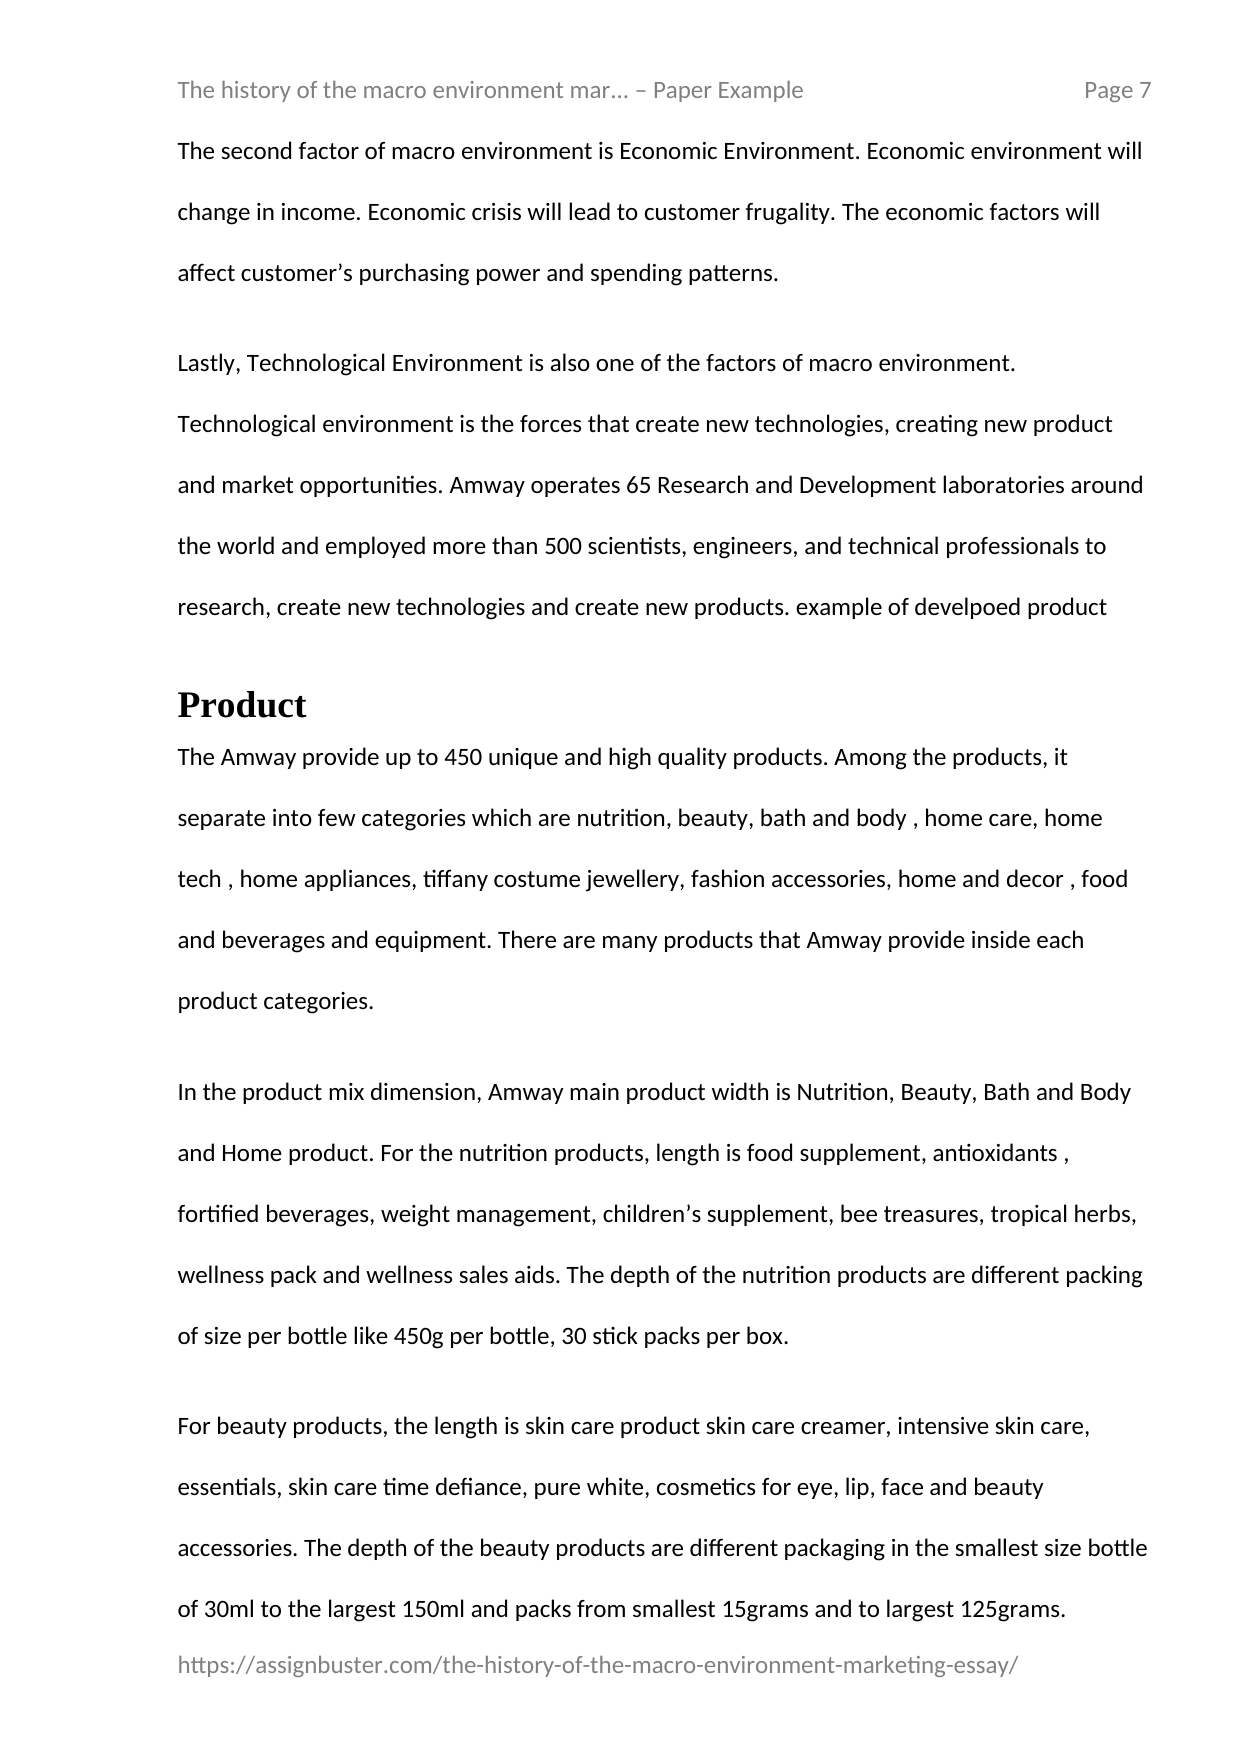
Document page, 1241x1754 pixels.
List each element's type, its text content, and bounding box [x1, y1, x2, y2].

text In the product mix dimension, Amway main product width is Nutrition, Beauty, Bath and Body and Home product. For the nutrition products, length is food supplement, antioxidants , fortified beverages, weight management, children’s supplement, bee treasures, tropical herbs, wellness pack and wellness sales aids. The depth of the nutrition products are different packing of size per bottle like 450g per bottle, 30 stick packs per box. [177, 1076, 1152, 1351]
text The Amway provide up to 450 unique and high quality products. Among the products, it separate into few categories which are nutrition, beauty, bath and body , home care, home tech , home appliances, tiffany costume jewellery, fashion accessories, home and decor , food and beverages and equipment. There are many products that Amway provide inside each product categories. [177, 741, 1152, 1016]
text The second factor of macro environment is Economic Environment. Economic environment will change in income. Economic crisis will lead to customer frugality. The economic factors will affect customer’s purchasing power and spending patterns. [177, 135, 1152, 287]
text For beauty products, the length is skin care product skin care creamer, intensive skin care, essentials, skin care time defiance, pure white, cosmetics for eye, lip, face and beauty accessories. The depth of the beauty products are different packaging in the smallest size bottle of 30ml to the largest 150ml and packs from smallest 15grams and to largest 125grams. [177, 1411, 1152, 1624]
text Lastly, Technological Environment is also one of the factors of macro environment. Technological environment is the forces that create new technologies, creating new product and market opportunities. Amway operates 65 Research and Development laboratories around the world and employed more than 500 scientists, engineers, and technical professionals to research, create new technologies and create new products. example of develpoed product [177, 347, 1152, 622]
subtitle Product [177, 682, 1152, 725]
